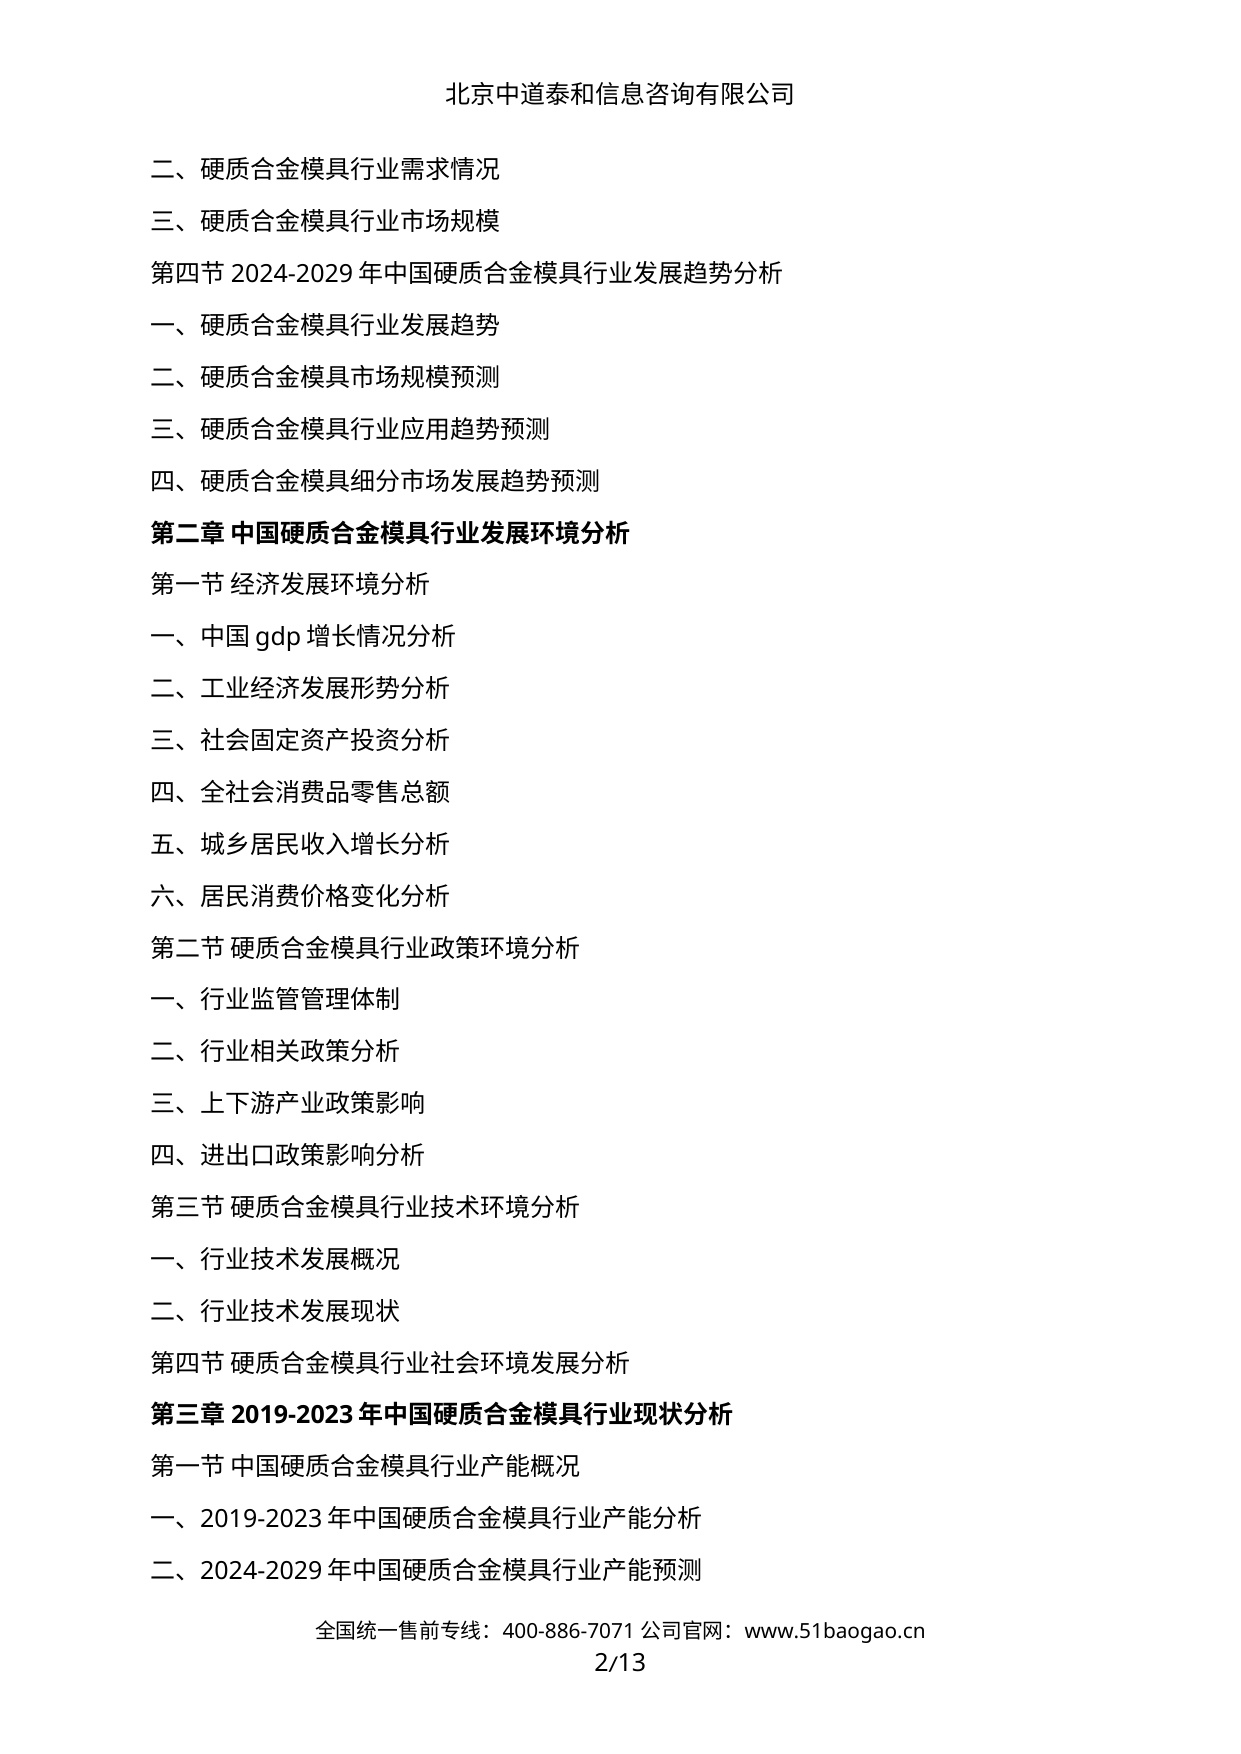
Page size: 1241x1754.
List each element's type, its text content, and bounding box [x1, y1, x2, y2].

text 六、居民消费价格变化分析 [150, 876, 1090, 912]
text 第一节 中国硬质合金模具行业产能概况 [150, 1447, 1090, 1483]
text 五、城乡居民收入增长分析 [150, 824, 1090, 861]
text 第三章 2019-2023年中国硬质合金模具行业现状分析 [150, 1395, 1090, 1431]
text 第四节 硬质合金模具行业社会环境发展分析 [150, 1343, 1090, 1379]
text 第一节 经济发展环境分析 [150, 565, 1090, 601]
text 四、进出口政策影响分析 [150, 1136, 1090, 1172]
text 第三节 硬质合金模具行业技术环境分析 [150, 1187, 1090, 1224]
text 四、硬质合金模具细分市场发展趋势预测 [150, 461, 1090, 497]
text 第二章 中国硬质合金模具行业发展环境分析 [150, 513, 1090, 549]
text 第四节 2024-2029年中国硬质合金模具行业发展趋势分析 [150, 254, 1090, 290]
text 一、行业技术发展概况 [150, 1239, 1090, 1276]
text 三、硬质合金模具行业市场规模 [150, 202, 1090, 238]
text 二、2024-2029年中国硬质合金模具行业产能预测 [150, 1551, 1090, 1587]
text 一、2019-2023年中国硬质合金模具行业产能分析 [150, 1499, 1090, 1535]
text 二、硬质合金模具行业需求情况 [150, 150, 1090, 186]
text 二、工业经济发展形势分析 [150, 669, 1090, 705]
text 三、硬质合金模具行业应用趋势预测 [150, 409, 1090, 446]
text 二、硬质合金模具市场规模预测 [150, 357, 1090, 394]
text 一、硬质合金模具行业发展趋势 [150, 306, 1090, 342]
text 四、全社会消费品零售总额 [150, 772, 1090, 809]
text 一、中国gdp增长情况分析 [150, 617, 1090, 653]
text 一、行业监管管理体制 [150, 980, 1090, 1016]
text 第二节 硬质合金模具行业政策环境分析 [150, 928, 1090, 964]
text 二、行业相关政策分析 [150, 1032, 1090, 1068]
text 二、行业技术发展现状 [150, 1291, 1090, 1327]
text 三、社会固定资产投资分析 [150, 721, 1090, 757]
text 三、上下游产业政策影响 [150, 1084, 1090, 1120]
